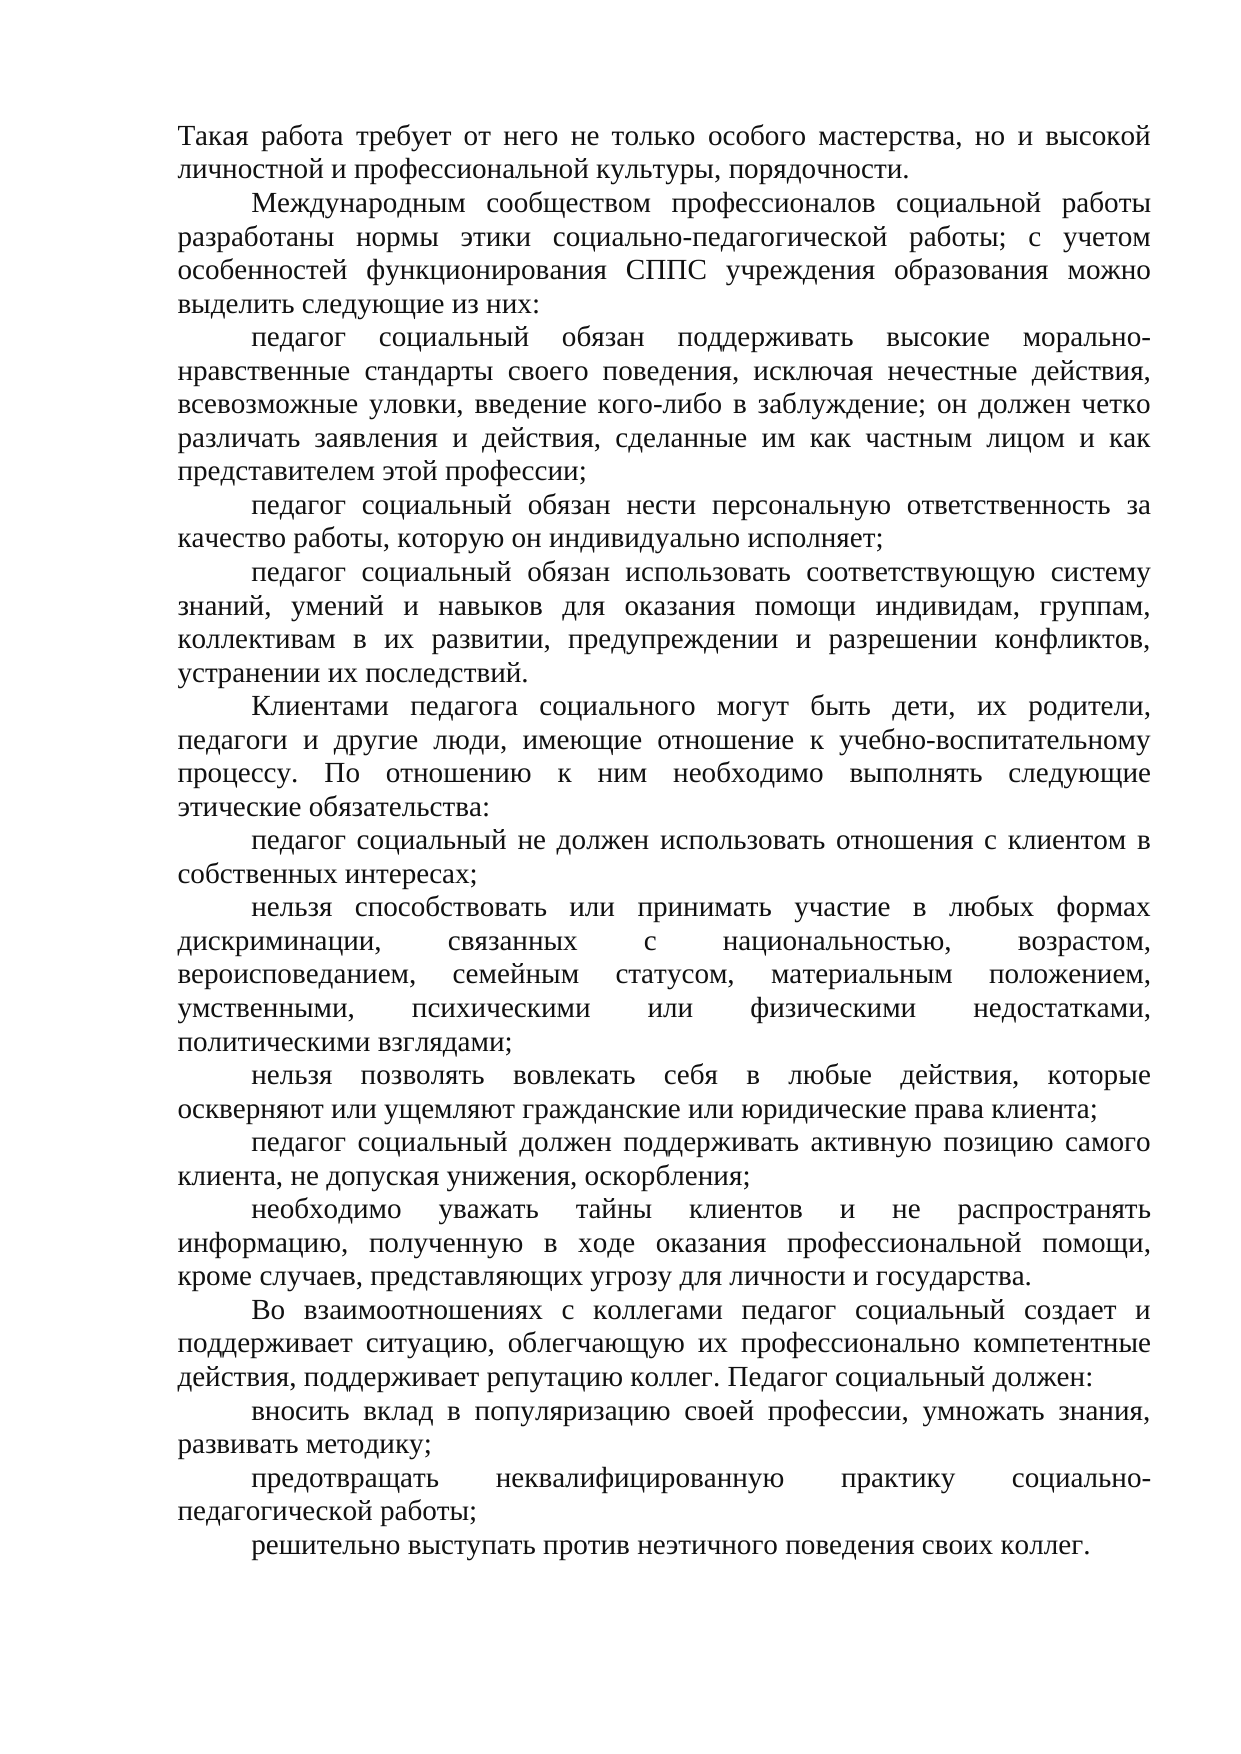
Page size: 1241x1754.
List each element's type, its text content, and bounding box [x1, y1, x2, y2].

text вносить вклад в популяризацию своей профессии, умножать знания, развивать методику; [177, 1393, 1152, 1460]
text Во взаимоотношениях с коллегами педагог социальный создает и поддерживает ситуацию, облегчающую их профессионально компетентные действия, поддерживает репутацию коллег. Педагог социальный должен: [177, 1292, 1152, 1393]
text предотвращать неквалифицированную практику социально-педагогической работы; [177, 1460, 1152, 1527]
text необходимо уважать тайны клиентов и не распространять информацию, полученную в ходе оказания профессиональной помощи, кроме случаев, представляющих угрозу для личности и государства. [177, 1191, 1152, 1292]
text педагог социальный обязан использовать соответствующую систему знаний, умений и навыков для оказания помощи индивидам, группам, коллективам в их развитии, предупреждении и разрешении конфликтов, устранении их последствий. [177, 554, 1152, 688]
text педагог социальный не должен использовать отношения с клиентом в собственных интересах; [177, 822, 1152, 889]
text Клиентами педагога социального могут быть дети, их родители, педагоги и другие люди, имеющие отношение к учебно-воспитательному процессу. По отношению к ним необходимо выполнять следующие этические обязательства: [177, 688, 1152, 822]
text решительно выступать против неэтичного поведения своих коллег. [177, 1527, 1152, 1560]
text Международным сообществом профессионалов социальной работы разработаны нормы этики социально-педагогической работы; с учетом особенностей функционирования СППС учреждения образования можно выделить следующие из них: [177, 185, 1152, 319]
text педагог социальный должен поддерживать активную позицию самого клиента, не допуская унижения, оскорбления; [177, 1124, 1152, 1191]
text педагог социальный обязан поддерживать высокие морально-нравственные стандарты своего поведения, исключая нечестные действия, всевозможные уловки, введение кого-либо в заблуждение; он должен четко различать заявления и действия, сделанные им как частным лицом и как представителем этой профессии; [177, 319, 1152, 487]
text нельзя способствовать или принимать участие в любых формах дискриминации, связанных с национальностью, возрастом, вероисповеданием, семейным статусом, материальным положением, умственными, психическими или физическими недостатками, политическими взглядами; [177, 889, 1152, 1057]
text нельзя позволять вовлекать себя в любые действия, которые оскверняют или ущемляют гражданские или юридические права клиента; [177, 1057, 1152, 1124]
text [177, 118, 1152, 185]
text педагог социальный обязан нести персональную ответственность за качество работы, которую он индивидуально исполняет; [177, 487, 1152, 554]
